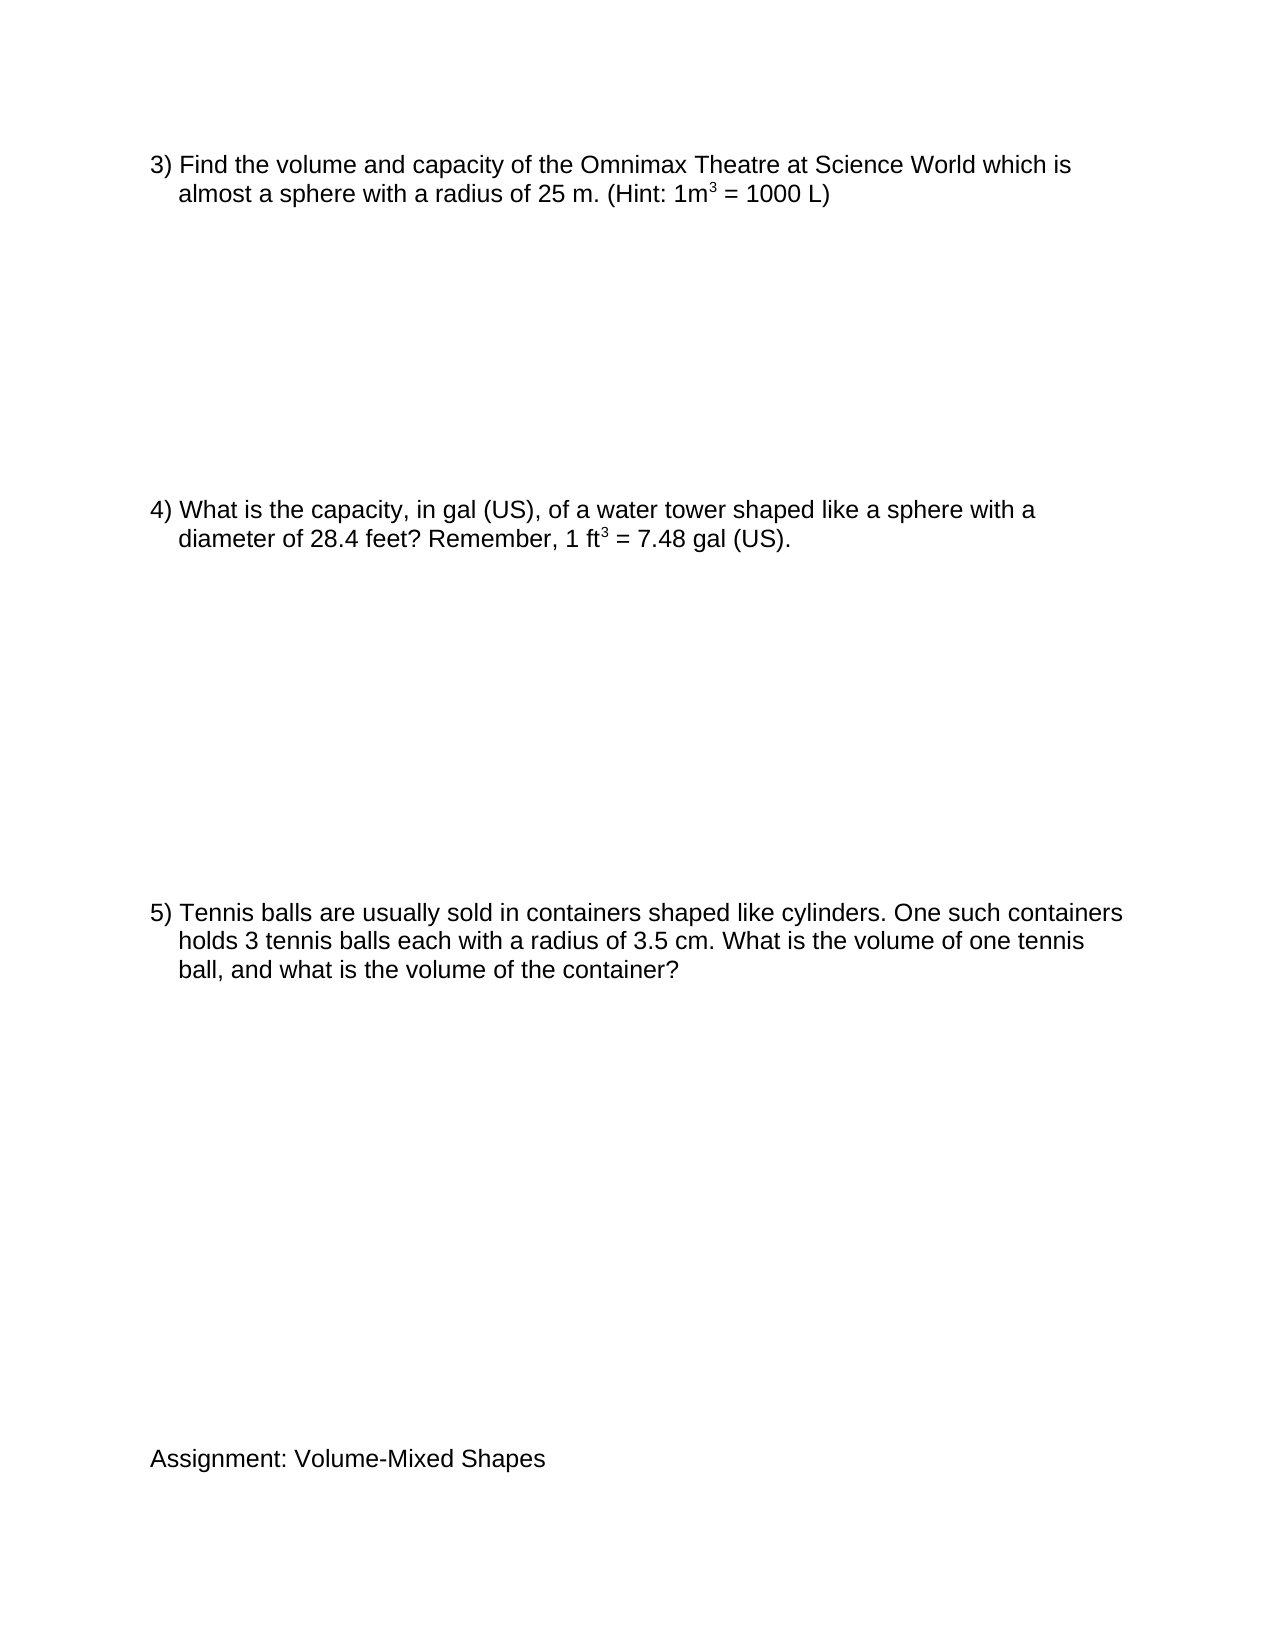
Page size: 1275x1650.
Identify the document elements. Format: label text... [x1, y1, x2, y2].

text Assignment: Volume-Mixed Shapes [150, 1444, 1125, 1472]
text 4) What is the capacity, in gal (US), of a water tower shaped like a sphere with a diameter of 28.4 feet? Remember, 1 ft3 = 7.48 gal (US). [150, 495, 1125, 552]
text 5) Tennis balls are usually sold in containers shaped like cylinders. One such containers holds 3 tennis balls each with a radius of 3.5 cm. What is the volume of one tennis ball, and what is the volume of the container? [150, 897, 1125, 984]
text 3) Find the volume and capacity of the Omnimax Theatre at Science World which is almost a sphere with a radius of 25 m. (Hint: 1m3 = 1000 L) [150, 150, 1125, 207]
